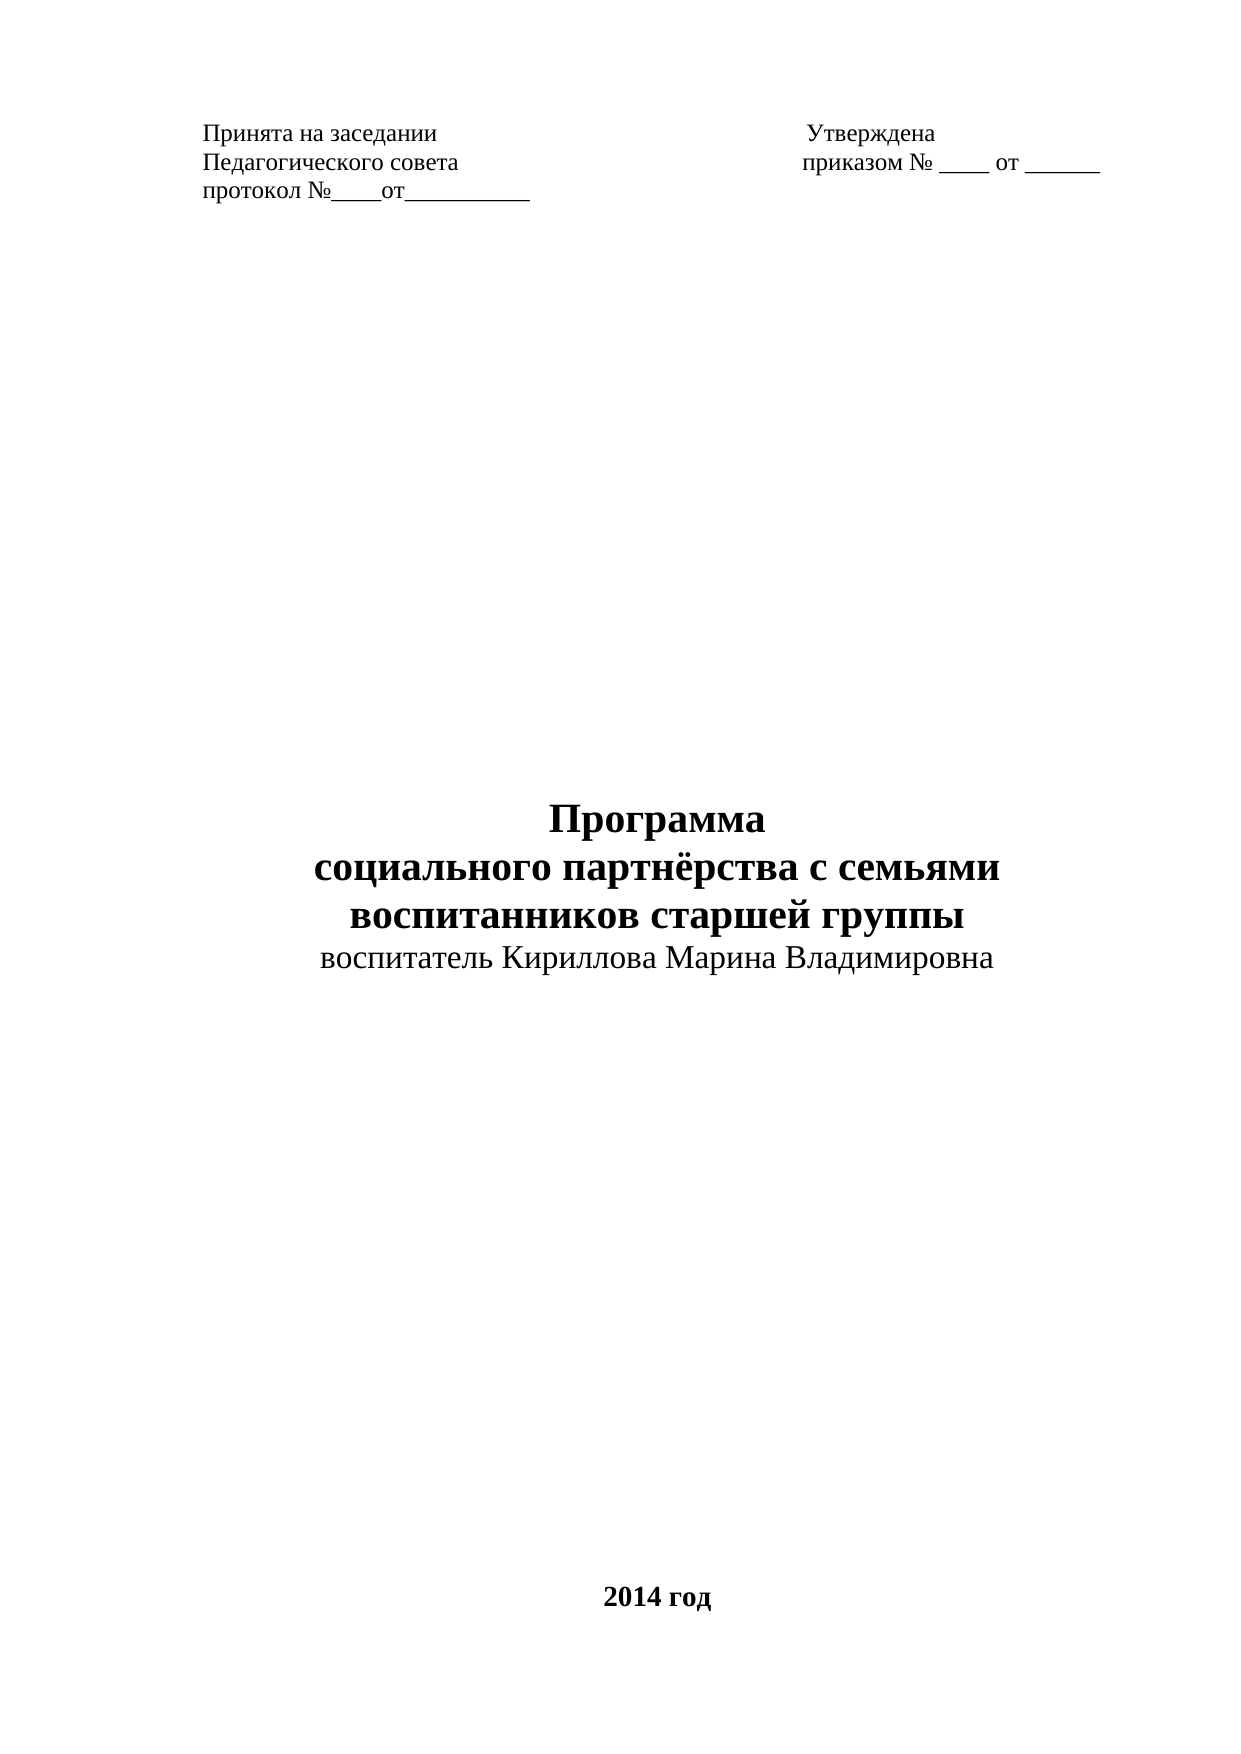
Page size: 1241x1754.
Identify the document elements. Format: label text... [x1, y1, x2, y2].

text воспитатель Кириллова Марина Владимировна [177, 937, 1137, 976]
text Принята на заседании Утверждена [177, 118, 1137, 147]
text Педагогического совета приказом № ____ от ______ [177, 147, 1137, 176]
text социального партнёрства с семьями воспитанников старшей группы [177, 842, 1137, 937]
text протокол №____от__________ [177, 176, 1137, 204]
text 2014 год [177, 1579, 1137, 1613]
text Программа [177, 794, 1137, 842]
